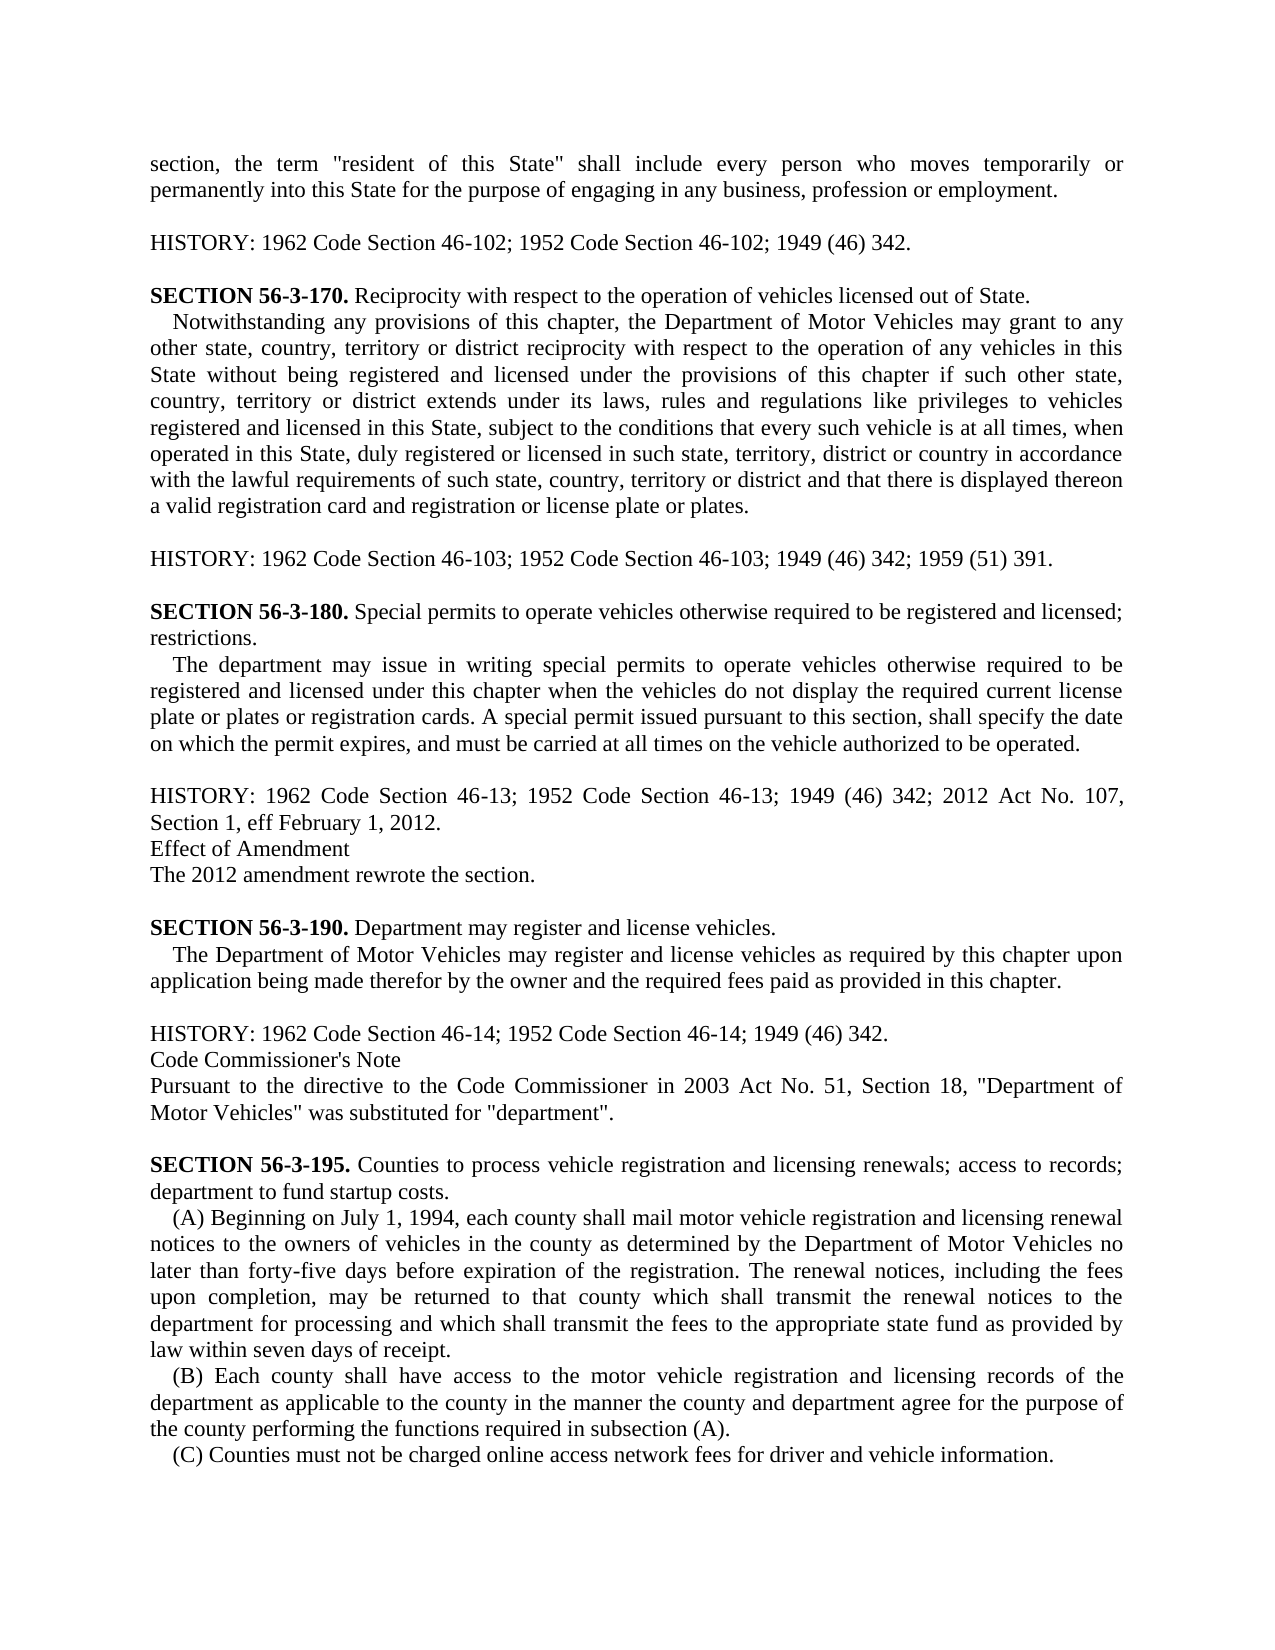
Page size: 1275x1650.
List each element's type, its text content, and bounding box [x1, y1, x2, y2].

text SECTION 56-3-195. Counties to process vehicle registration and licensing renewals; access to records; department to fund startup costs. [150, 1151, 1125, 1204]
text The 2012 amendment rewrote the section. [150, 862, 1125, 888]
text Code Commissioner's Note [150, 1046, 1125, 1072]
text (A) Beginning on July 1, 1994, each county shall mail motor vehicle registration and licensing renewal notices to the owners of vehicles in the county as determined by the Department of Motor Vehicles no later than forty-five days before expiration of the registration. The renewal notices, including the fees upon completion, may be returned to that county which shall transmit the renewal notices to the department for processing and which shall transmit the fees to the appropriate state fund as provided by law within seven days of receipt. [150, 1204, 1125, 1362]
text HISTORY: 1962 Code Section 46-103; 1952 Code Section 46-103; 1949 (46) 342; 1959 (51) 391. [150, 545, 1125, 572]
text (C) Counties must not be charged online access network fees for driver and vehicle information. [150, 1441, 1125, 1468]
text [150, 150, 1125, 203]
text The Department of Motor Vehicles may register and license vehicles as required by this chapter upon application being made therefor by the owner and the required fees paid as provided in this chapter. [150, 941, 1125, 993]
text SECTION 56-3-180. Special permits to operate vehicles otherwise required to be registered and licensed; restrictions. [150, 598, 1125, 651]
text (B) Each county shall have access to the motor vehicle registration and licensing records of the department as applicable to the county in the manner the county and department agree for the purpose of the county performing the functions required in subsection (A). [150, 1362, 1125, 1441]
text HISTORY: 1962 Code Section 46-13; 1952 Code Section 46-13; 1949 (46) 342; 2012 Act No. 107, Section 1, eff February 1, 2012. [150, 782, 1125, 835]
text The department may issue in writing special permits to operate vehicles otherwise required to be registered and licensed under this chapter when the vehicles do not display the required current license plate or plates or registration cards. A special permit issued pursuant to this section, shall specify the date on which the permit expires, and must be carried at all times on the vehicle authorized to be operated. [150, 651, 1125, 756]
text HISTORY: 1962 Code Section 46-102; 1952 Code Section 46-102; 1949 (46) 342. [150, 229, 1125, 255]
text SECTION 56-3-190. Department may register and license vehicles. [150, 914, 1125, 941]
text Notwithstanding any provisions of this chapter, the Department of Motor Vehicles may grant to any other state, country, territory or district reciprocity with respect to the operation of any vehicles in this State without being registered and licensed under the provisions of this chapter if such other state, country, territory or district extends under its laws, rules and regulations like privileges to vehicles registered and licensed in this State, subject to the conditions that every such vehicle is at all times, when operated in this State, duly registered or licensed in such state, territory, district or country in accordance with the lawful requirements of such state, country, territory or district and that there is displayed thereon a valid registration card and registration or license plate or plates. [150, 308, 1125, 519]
text SECTION 56-3-170. Reciprocity with respect to the operation of vehicles licensed out of State. [150, 282, 1125, 308]
text Effect of Amendment [150, 835, 1125, 862]
text HISTORY: 1962 Code Section 46-14; 1952 Code Section 46-14; 1949 (46) 342. [150, 1020, 1125, 1046]
text Pursuant to the directive to the Code Commissioner in 2003 Act No. 51, Section 18, "Department of Motor Vehicles" was substituted for "department". [150, 1072, 1125, 1125]
